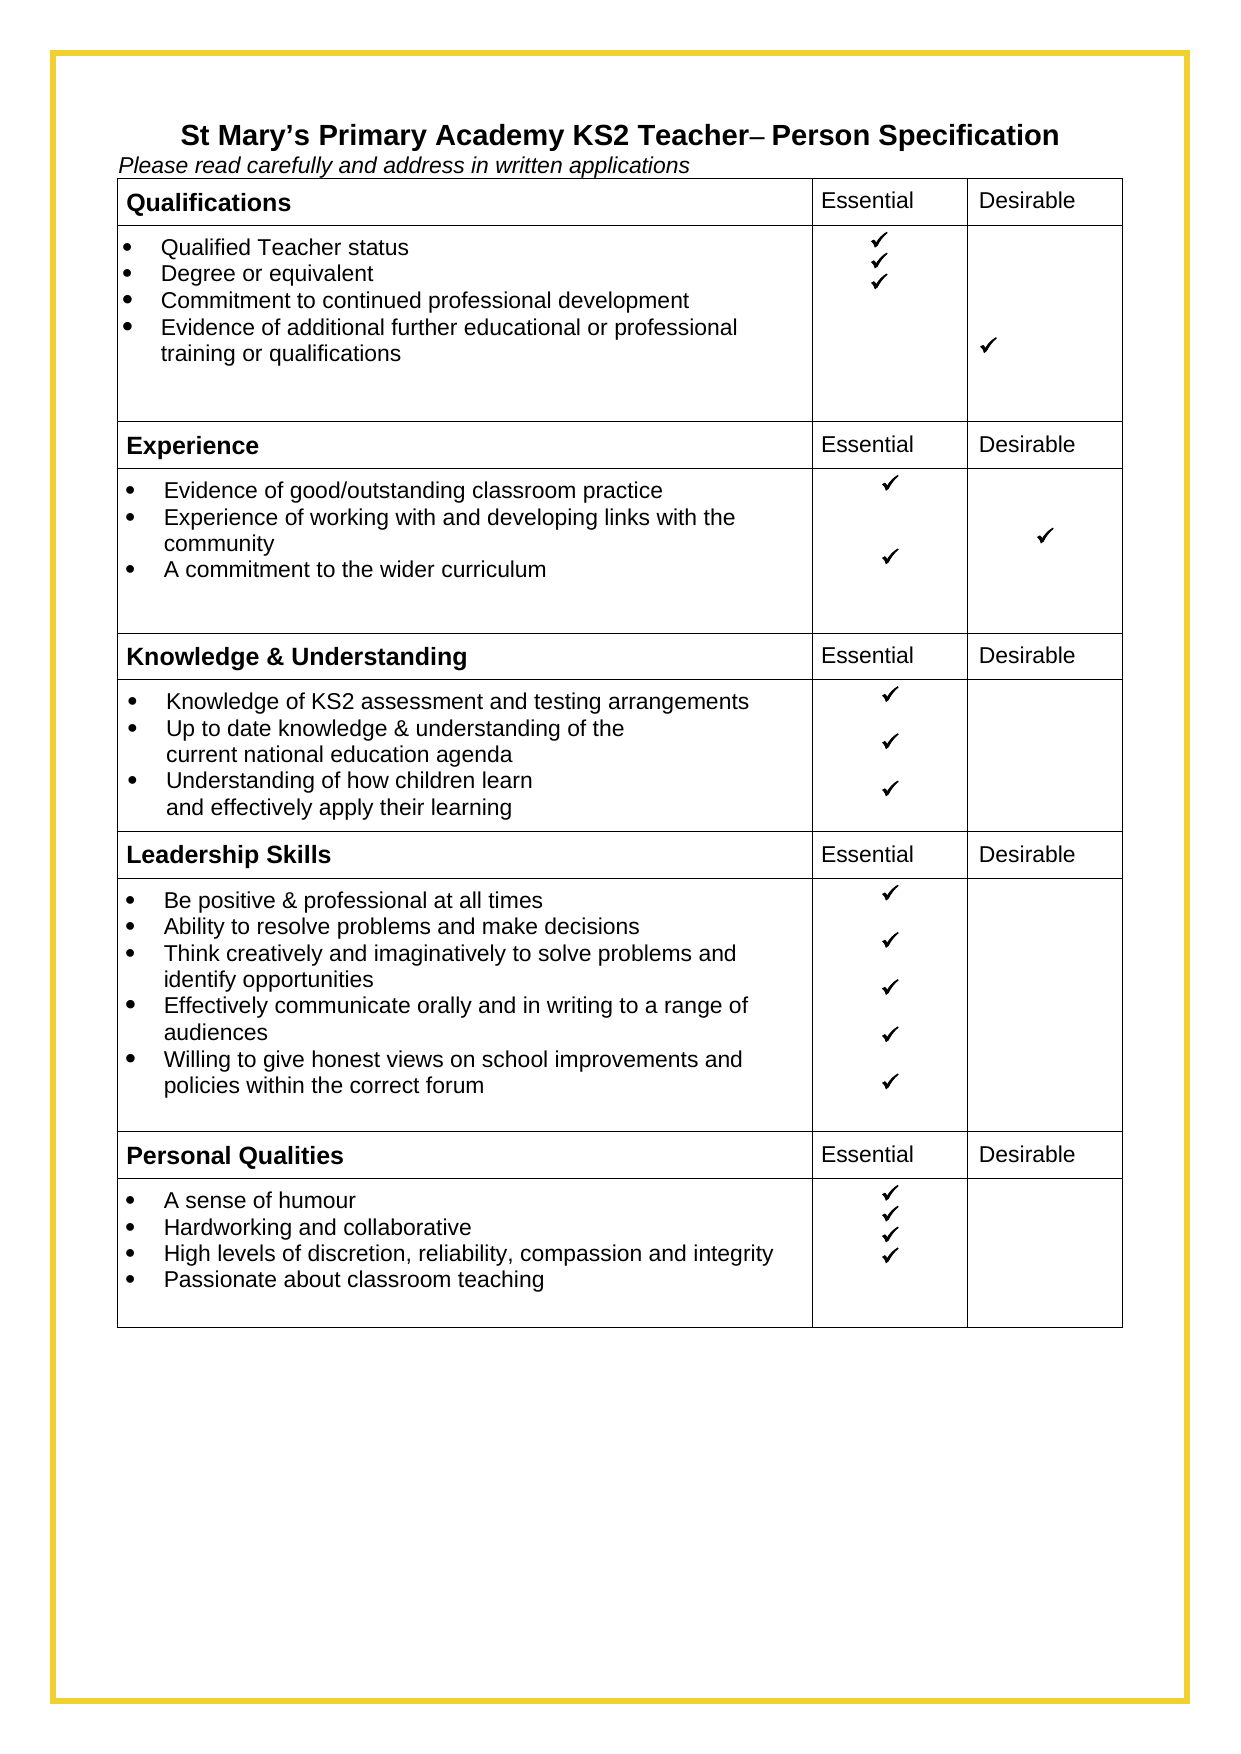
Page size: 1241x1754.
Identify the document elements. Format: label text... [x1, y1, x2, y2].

table_cell Essential [813, 1132, 967, 1178]
table_cell Desirable [968, 634, 1122, 679]
table_cell [968, 1179, 1122, 1327]
table_cell Essential [813, 832, 967, 878]
table_header Desirable [968, 179, 1122, 224]
table_cell [813, 226, 967, 421]
table_cell Personal Qualities [118, 1132, 812, 1178]
table_cell [813, 680, 967, 831]
table_cell [968, 680, 1122, 831]
table_cell Leadership Skills [118, 832, 812, 878]
table_cell Essential [813, 634, 967, 679]
table_cell Experience [118, 422, 812, 468]
text Please read carefully and address in written applications [118, 152, 1122, 178]
table_header Qualifications [118, 179, 812, 224]
table_cell Desirable [968, 1132, 1122, 1178]
table_header Essential [813, 179, 967, 224]
table_cell Desirable [968, 832, 1122, 878]
table_cell [968, 469, 1122, 632]
text St Mary’s Primary Academy KS2 Teacher– Person Specification [118, 118, 1122, 152]
table_cell Essential [813, 422, 967, 468]
table_cell Knowledge & Understanding [118, 634, 812, 679]
table_cell Evidence of good/outstanding classroom practice Experience of working with and developing links with the community A commitment to the wider curriculum [118, 469, 812, 632]
table_cell [813, 1179, 967, 1327]
table_cell A sense of humour Hardworking and collaborative High levels of discretion, reliability, compassion and integrity Passionate about classroom teaching [118, 1179, 812, 1327]
table_cell Desirable [968, 422, 1122, 468]
table_cell [813, 879, 967, 1131]
table_cell Knowledge of KS2 assessment and testing arrangements Up to date knowledge & understanding of the current national education agenda Understanding of how children learn and effectively apply their learning [118, 680, 812, 831]
table_cell [968, 879, 1122, 1131]
table_cell Be positive & professional at all times Ability to resolve problems and make decisions Think creatively and imaginatively to solve problems and identify opportunities Effectively communicate orally and in writing to a range of audiences Willing to give honest views on school improvements and policies within the correct forum [118, 879, 812, 1131]
table_cell [968, 226, 1122, 421]
table_cell Qualified Teacher status Degree or equivalent Commitment to continued professional development Evidence of additional further educational or professional training or qualifications [118, 226, 812, 421]
table_cell [813, 469, 967, 632]
